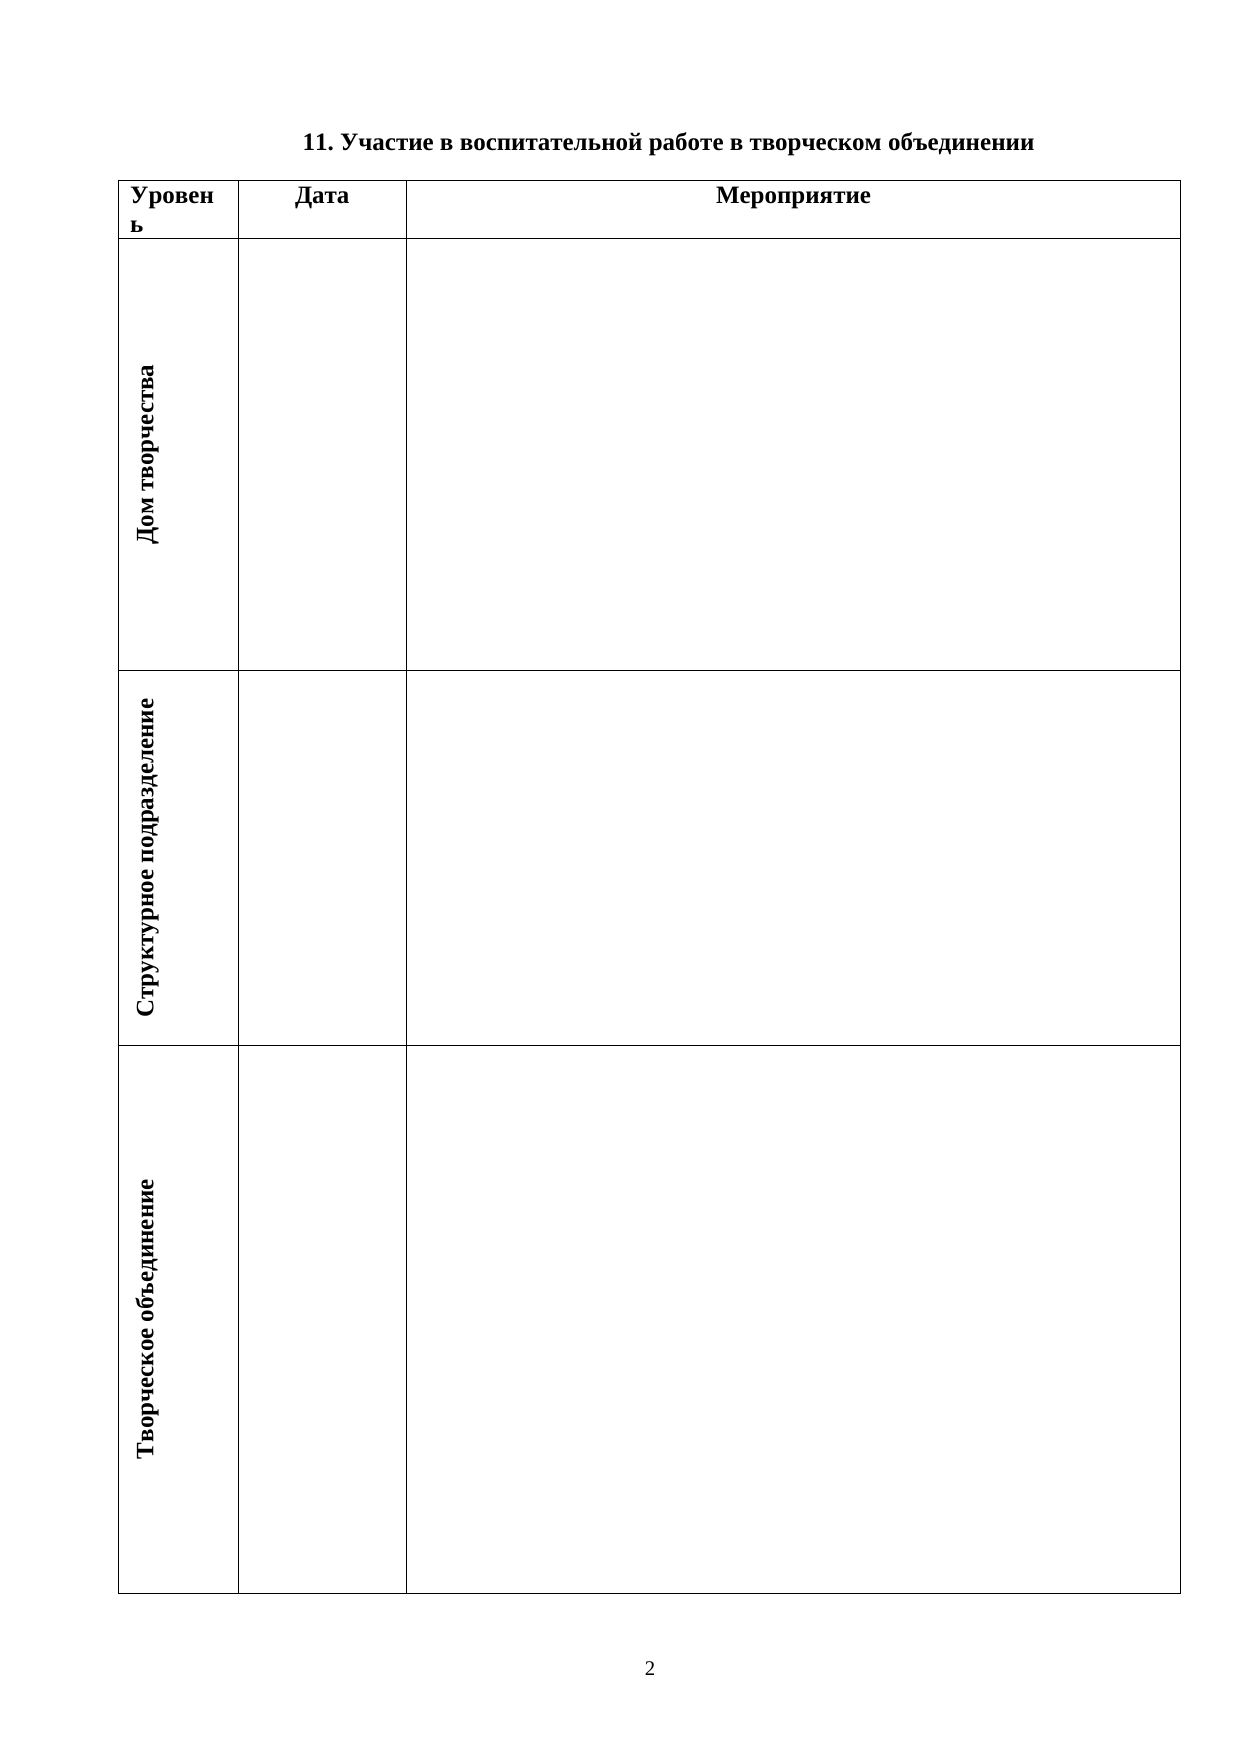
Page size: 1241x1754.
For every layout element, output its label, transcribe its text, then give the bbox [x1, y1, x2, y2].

table_cell [239, 1046, 406, 1592]
table_cell Дом творчества [119, 239, 238, 670]
table_cell Творческое объединение [119, 1046, 238, 1592]
table_cell Структурное подразделение [119, 671, 238, 1045]
table_cell [239, 239, 406, 670]
table_header Уровень [119, 181, 238, 238]
table_cell [407, 239, 1180, 670]
table_cell [407, 1046, 1180, 1592]
table_cell [407, 671, 1180, 1045]
table_header Мероприятие [407, 181, 1180, 238]
table_cell [239, 671, 406, 1045]
table_header Дата [239, 181, 406, 238]
subtitle Участие в воспитательной работе в творческом объединении [156, 127, 1181, 155]
